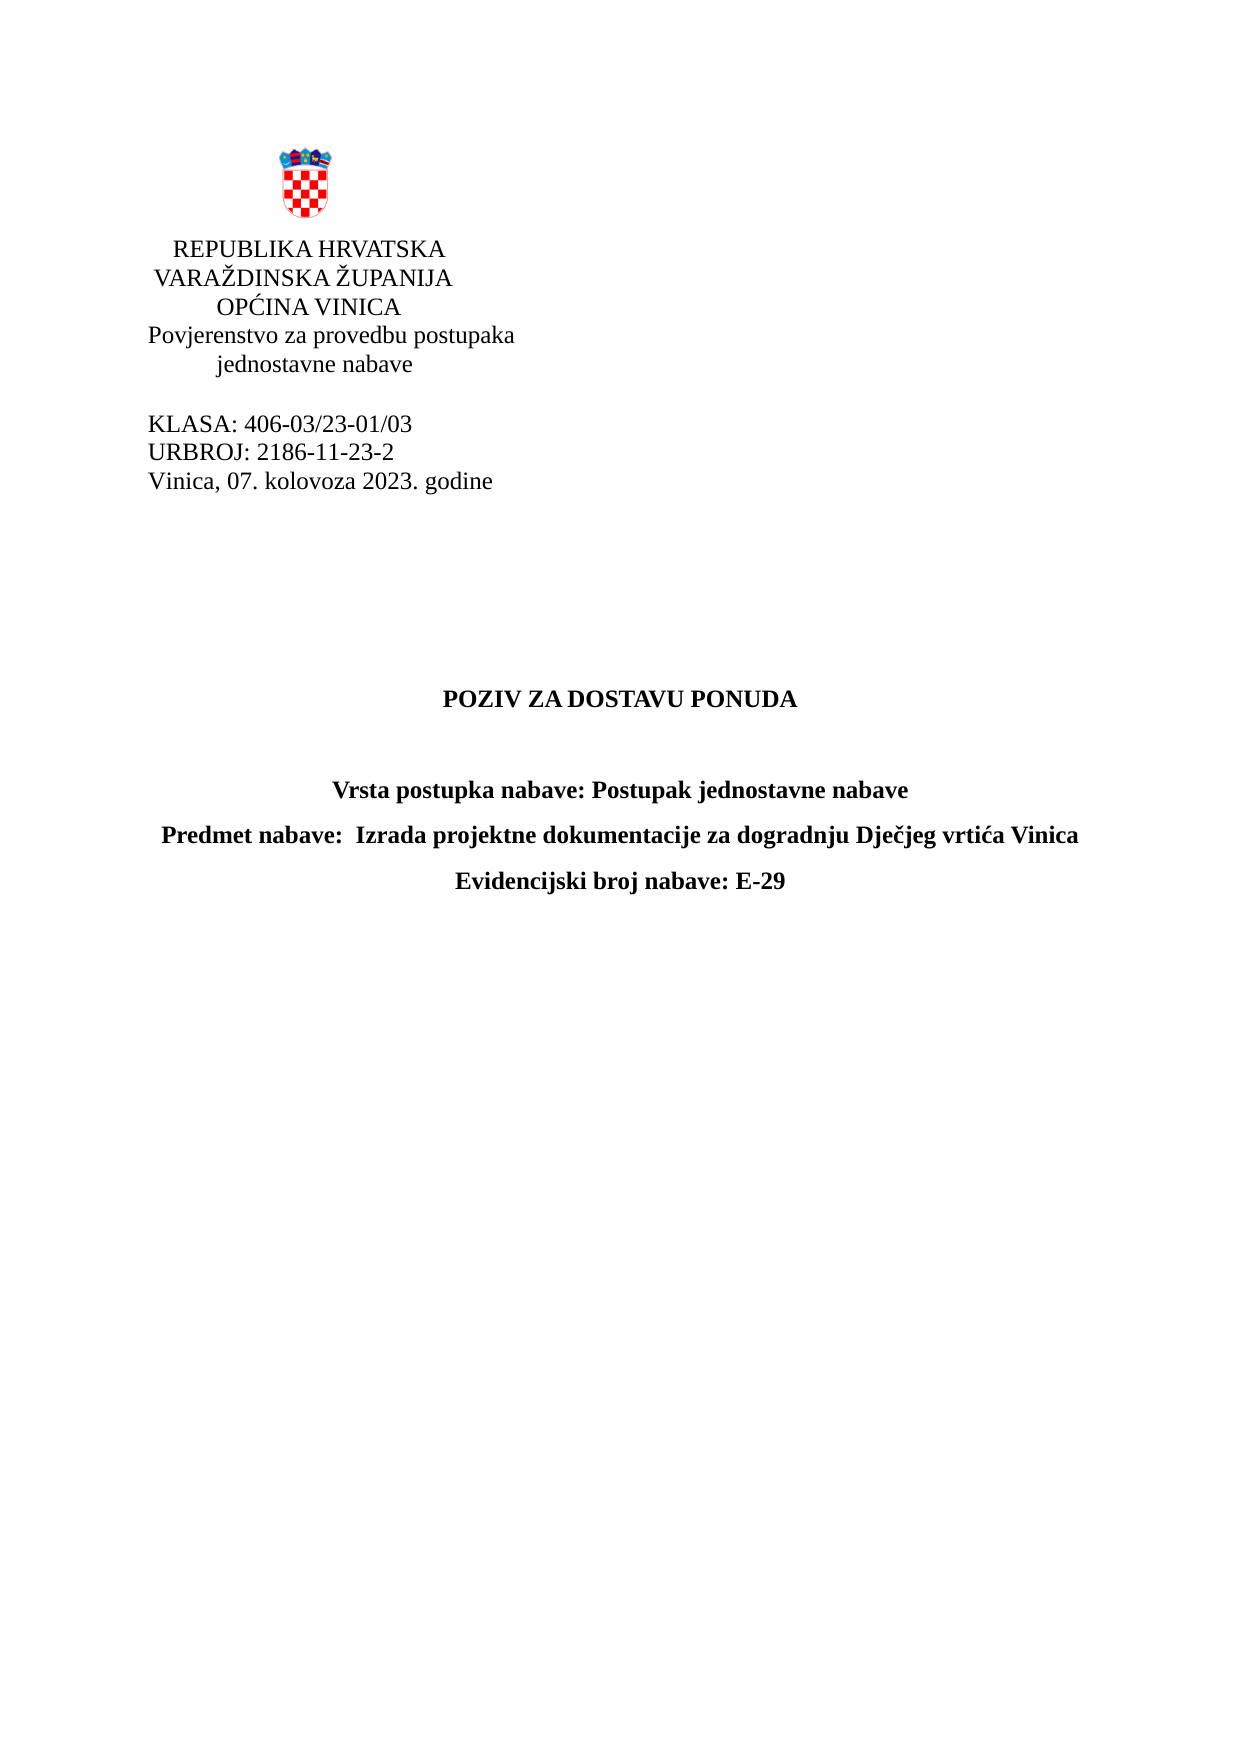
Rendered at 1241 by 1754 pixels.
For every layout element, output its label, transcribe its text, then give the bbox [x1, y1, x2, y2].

text Vrsta postupka nabave: Postupak jednostavne nabave [148, 775, 1093, 804]
text KLASA: 406-03/23-01/03 [148, 409, 1093, 437]
text POZIV ZA DOSTAVU PONUDA [148, 684, 1093, 713]
text jednostavne nabave [148, 349, 1093, 378]
picture [278, 147, 332, 218]
text OPĆINA VINICA [148, 292, 1093, 321]
text Vinica, 07. kolovoza 2023. godine [148, 466, 1093, 495]
text Povjerenstvo za provedbu postupaka [148, 321, 1093, 349]
text Evidencijski broj nabave: E-29 [148, 866, 1093, 894]
text VARAŽDINSKA ŽUPANIJA [148, 263, 1093, 292]
text REPUBLIKA HRVATSKA [148, 234, 1093, 263]
text Predmet nabave: Izrada projektne dokumentacije za dogradnju Dječjeg vrtića Vinica [148, 820, 1093, 849]
text URBROJ: 2186-11-23-2 [148, 437, 1093, 466]
